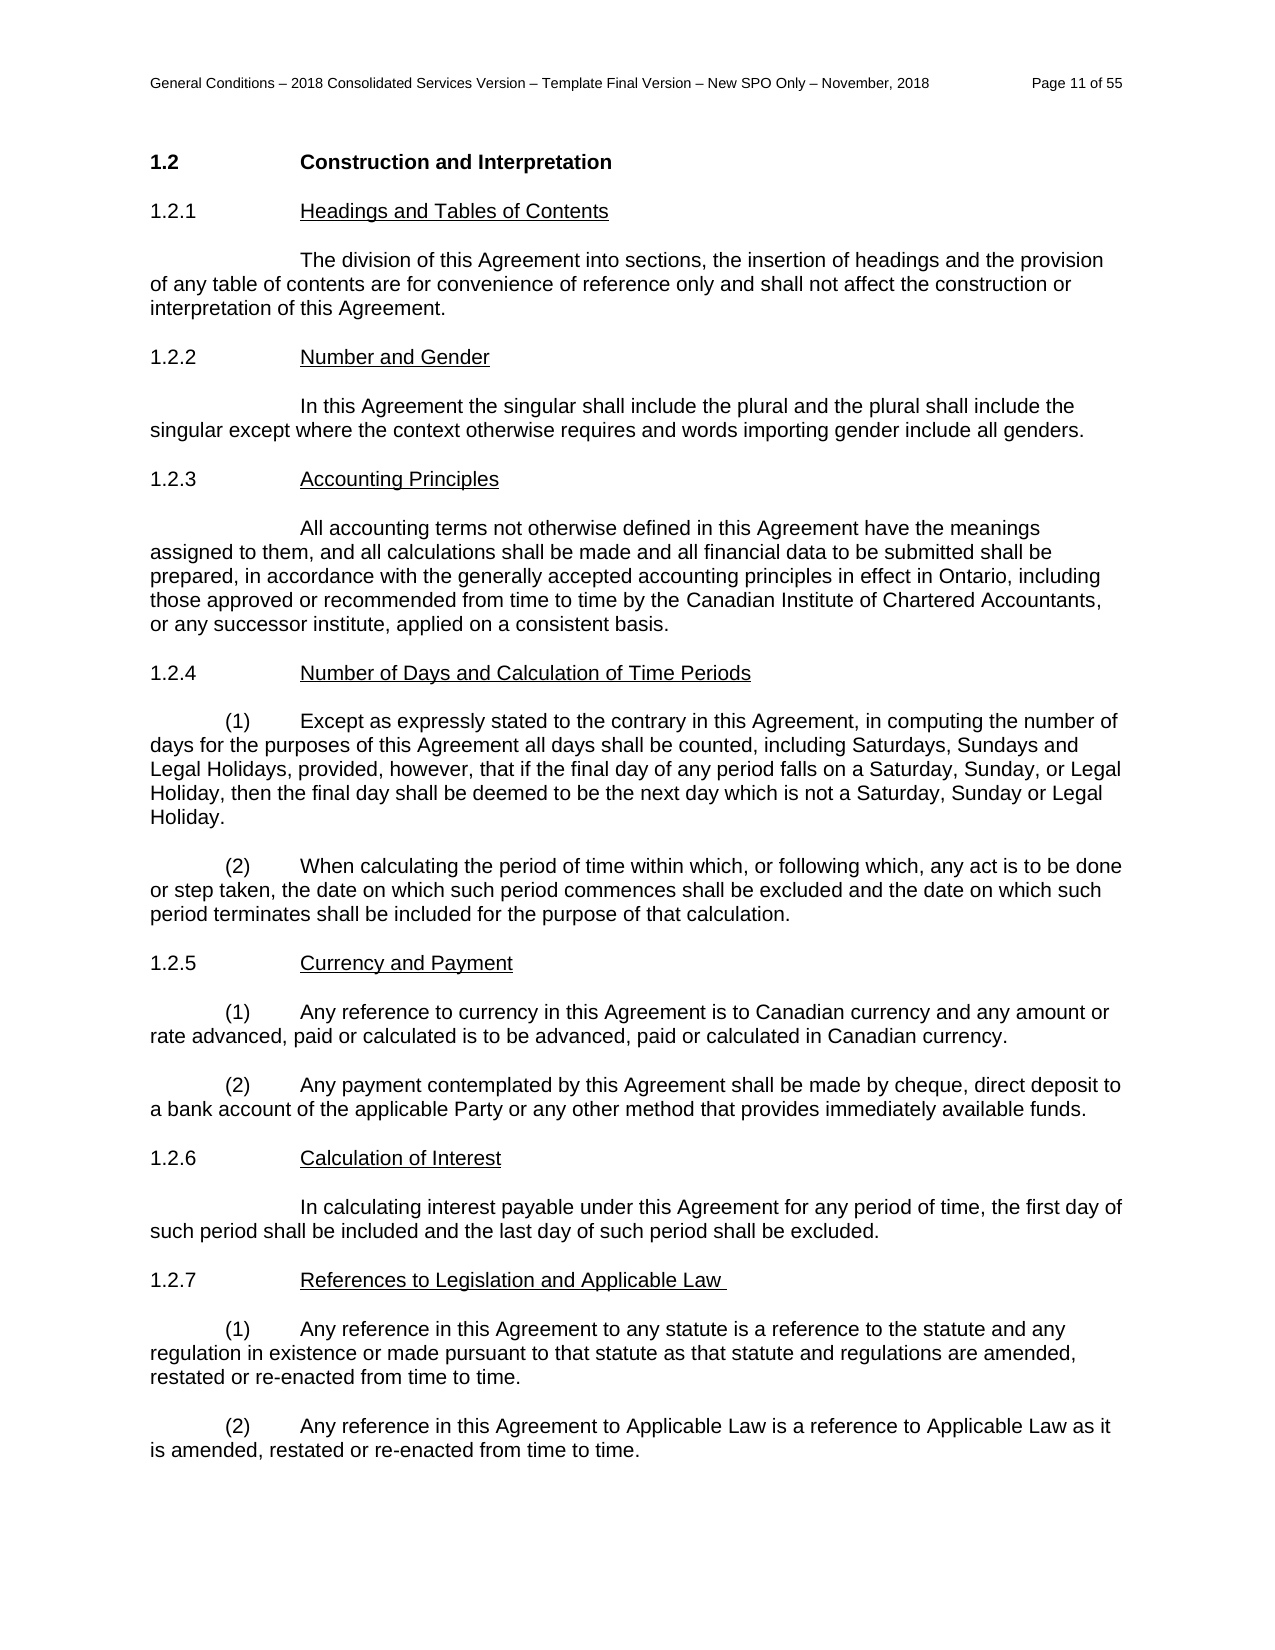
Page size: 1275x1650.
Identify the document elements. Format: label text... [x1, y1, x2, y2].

text In this Agreement the singular shall include the plural and the plural shall include the singular except where the context otherwise requires and words importing gender include all genders. [150, 394, 1125, 442]
subtitle Number and Gender [150, 345, 1125, 369]
subtitle Headings and Tables of Contents [150, 199, 1125, 223]
subtitle When calculating the period of time within which, or following which, any act is to be done or step taken, the date on which such period commences shall be excluded and the date on which such period terminates shall be included for the purpose of that calculation. [150, 854, 1125, 926]
subtitle Accounting Principles [150, 467, 1125, 491]
subtitle Any reference in this Agreement to any statute is a reference to the statute and any regulation in existence or made pursuant to that statute as that statute and regulations are amended, restated or re-enacted from time to time. [150, 1317, 1125, 1388]
subtitle Any reference to currency in this Agreement is to Canadian currency and any amount or rate advanced, paid or calculated is to be advanced, paid or calculated in Canadian currency. [150, 1000, 1125, 1048]
subtitle Number of Days and Calculation of Time Periods [150, 660, 1125, 684]
subtitle Any reference in this Agreement to Applicable Law is a reference to Applicable Law as it is amended, restated or re-enacted from time to time. [150, 1413, 1125, 1461]
subtitle References to Legislation and Applicable Law [150, 1268, 1125, 1292]
subtitle Calculation of Interest [150, 1146, 1125, 1170]
subtitle Construction and Interpretation [150, 150, 1125, 174]
subtitle Any payment contemplated by this Agreement shall be made by cheque, direct deposit to a bank account of the applicable Party or any other method that provides immediately available funds. [150, 1073, 1125, 1121]
text All accounting terms not otherwise defined in this Agreement have the meanings assigned to them, and all calculations shall be made and all financial data to be submitted shall be prepared, in accordance with the generally accepted accounting principles in effect in Ontario, including those approved or recommended from time to time by the Canadian Institute of Chartered Accountants, or any successor institute, applied on a consistent basis. [150, 516, 1125, 635]
text In calculating interest payable under this Agreement for any period of time, the first day of such period shall be included and the last day of such period shall be excluded. [150, 1195, 1125, 1243]
text The division of this Agreement into sections, the insertion of headings and the provision of any table of contents are for convenience of reference only and shall not affect the construction or interpretation of this Agreement. [150, 248, 1125, 320]
subtitle Except as expressly stated to the contrary in this Agreement, in computing the number of days for the purposes of this Agreement all days shall be counted, including Saturdays, Sundays and Legal Holidays, provided, however, that if the final day of any period falls on a Saturday, Sunday, or Legal Holiday, then the final day shall be deemed to be the next day which is not a Saturday, Sunday or Legal Holiday. [150, 709, 1125, 829]
subtitle Currency and Payment [150, 951, 1125, 975]
